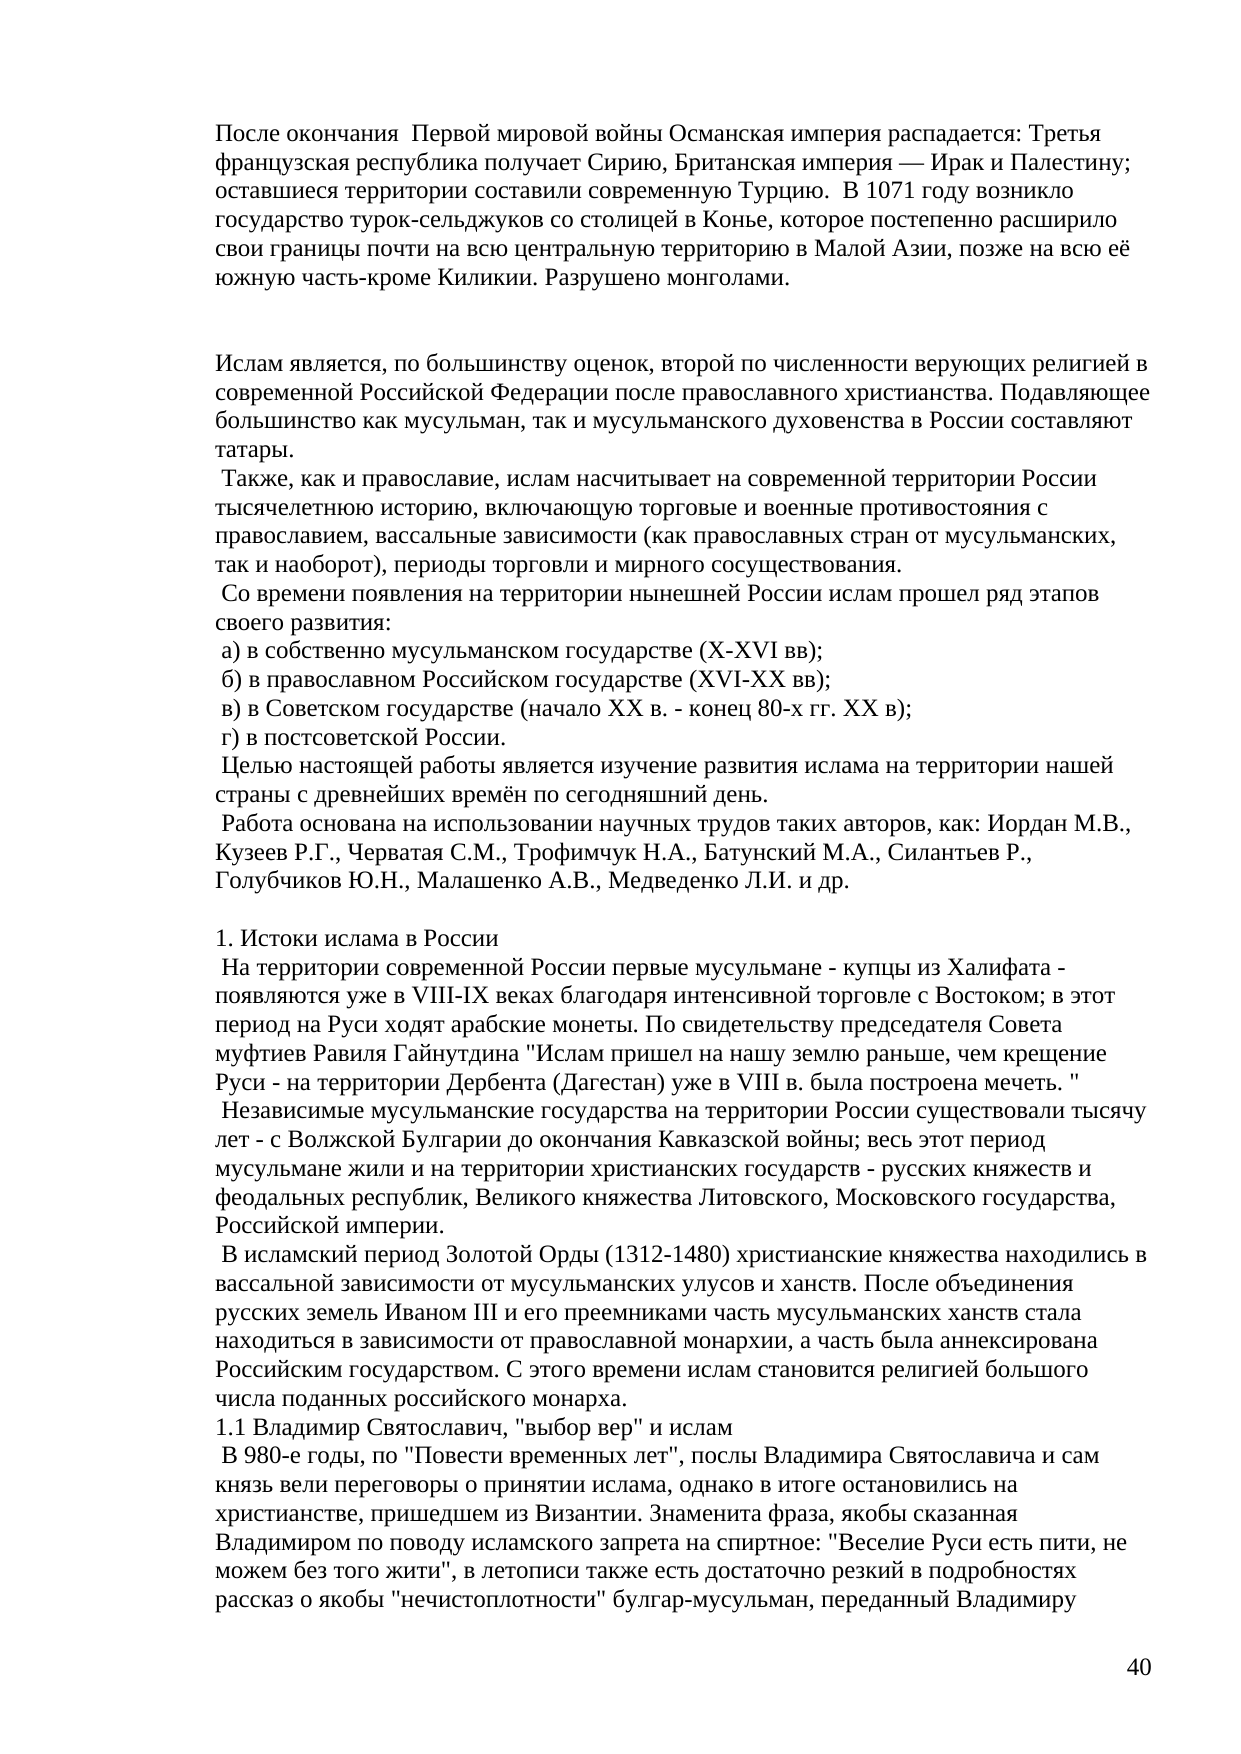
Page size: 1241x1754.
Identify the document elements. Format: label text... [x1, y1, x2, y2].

text Независимые мусульманские государства на территории России существовали тысячу лет - с Волжской Булгарии до окончания Кавказской войны; весь этот период мусульмане жили и на территории христианских государств - русских княжеств и феодальных республик, Великого княжества Литовского, Московского государства, Российской империи. [215, 1096, 1152, 1239]
text На территории современной России первые мусульмане - купцы из Халифата - появляются уже в VIII-IX веках благодаря интенсивной торговле с Востоком; в этот период на Руси ходят арабские монеты. По свидетельству председателя Совета муфтиев Равиля Гайнутдина "Ислам пришел на нашу землю раньше, чем крещение Руси - на территории Дербента (Дагестан) уже в VIII в. была построена мечеть. " [215, 952, 1152, 1096]
text В исламский период Золотой Орды (1312-1480) христианские княжества находились в вассальной зависимости от мусульманских улусов и ханств. После объединения русских земель Иваном III и его преемниками часть мусульманских ханств стала находиться в зависимости от православной монархии, а часть была аннексирована Российским государством. С этого времени ислам становится религией большого числа поданных российского монарха. [215, 1239, 1152, 1412]
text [215, 1441, 1152, 1613]
text 1. Истоки ислама в России [215, 923, 1152, 952]
text в) в Советском государстве (начало ХХ в. - конец 80-х гг. ХХ в); [215, 693, 1152, 722]
text Работа основана на использовании научных трудов таких авторов, как: Иордан М.В., Кузеев Р.Г., Черватая С.М., Трофимчук Н.А., Батунский М.А., Силантьев Р., Голубчиков Ю.Н., Малашенко А.В., Медведенко Л.И. и др. [215, 808, 1152, 894]
text Ислам является, по большинству оценок, второй по численности верующих религией в современной Российской Федерации после православного христианства. Подавляющее большинство как мусульман, так и мусульманского духовенства в России составляют татары. [215, 348, 1152, 463]
text Также, как и православие, ислам насчитывает на современной территории России тысячелетнюю историю, включающую торговые и военные противостояния с православием, вассальные зависимости (как православных стран от мусульманских, так и наоборот), периоды торговли и мирного сосуществования. [215, 463, 1152, 578]
text б) в православном Российском государстве (ХVI-ХХ вв); [215, 664, 1152, 693]
text Со времени появления на территории нынешней России ислам прошел ряд этапов своего развития: [215, 578, 1152, 636]
text 1.1 Владимир Святославич, "выбор вер" и ислам [215, 1412, 1152, 1441]
text После окончания Первой мировой войны Османская империя распадается: Третья французская республика получает Сирию, Британская империя — Ирак и Палестину; оставшиеся территории составили современную Турцию. В 1071 году возникло государство турок-сельджуков со столицей в Конье, которое постепенно расширило свои границы почти на всю центральную территорию в Малой Азии, позже на всю её южную часть-кроме Киликии. Разрушено монголами. [215, 118, 1152, 291]
text а) в собственно мусульманском государстве (Х-ХVI вв); [215, 636, 1152, 664]
text Целью настоящей работы является изучение развития ислама на территории нашей страны с древнейших времён по сегодняшний день. [215, 751, 1152, 808]
text г) в постсоветской России. [215, 722, 1152, 751]
